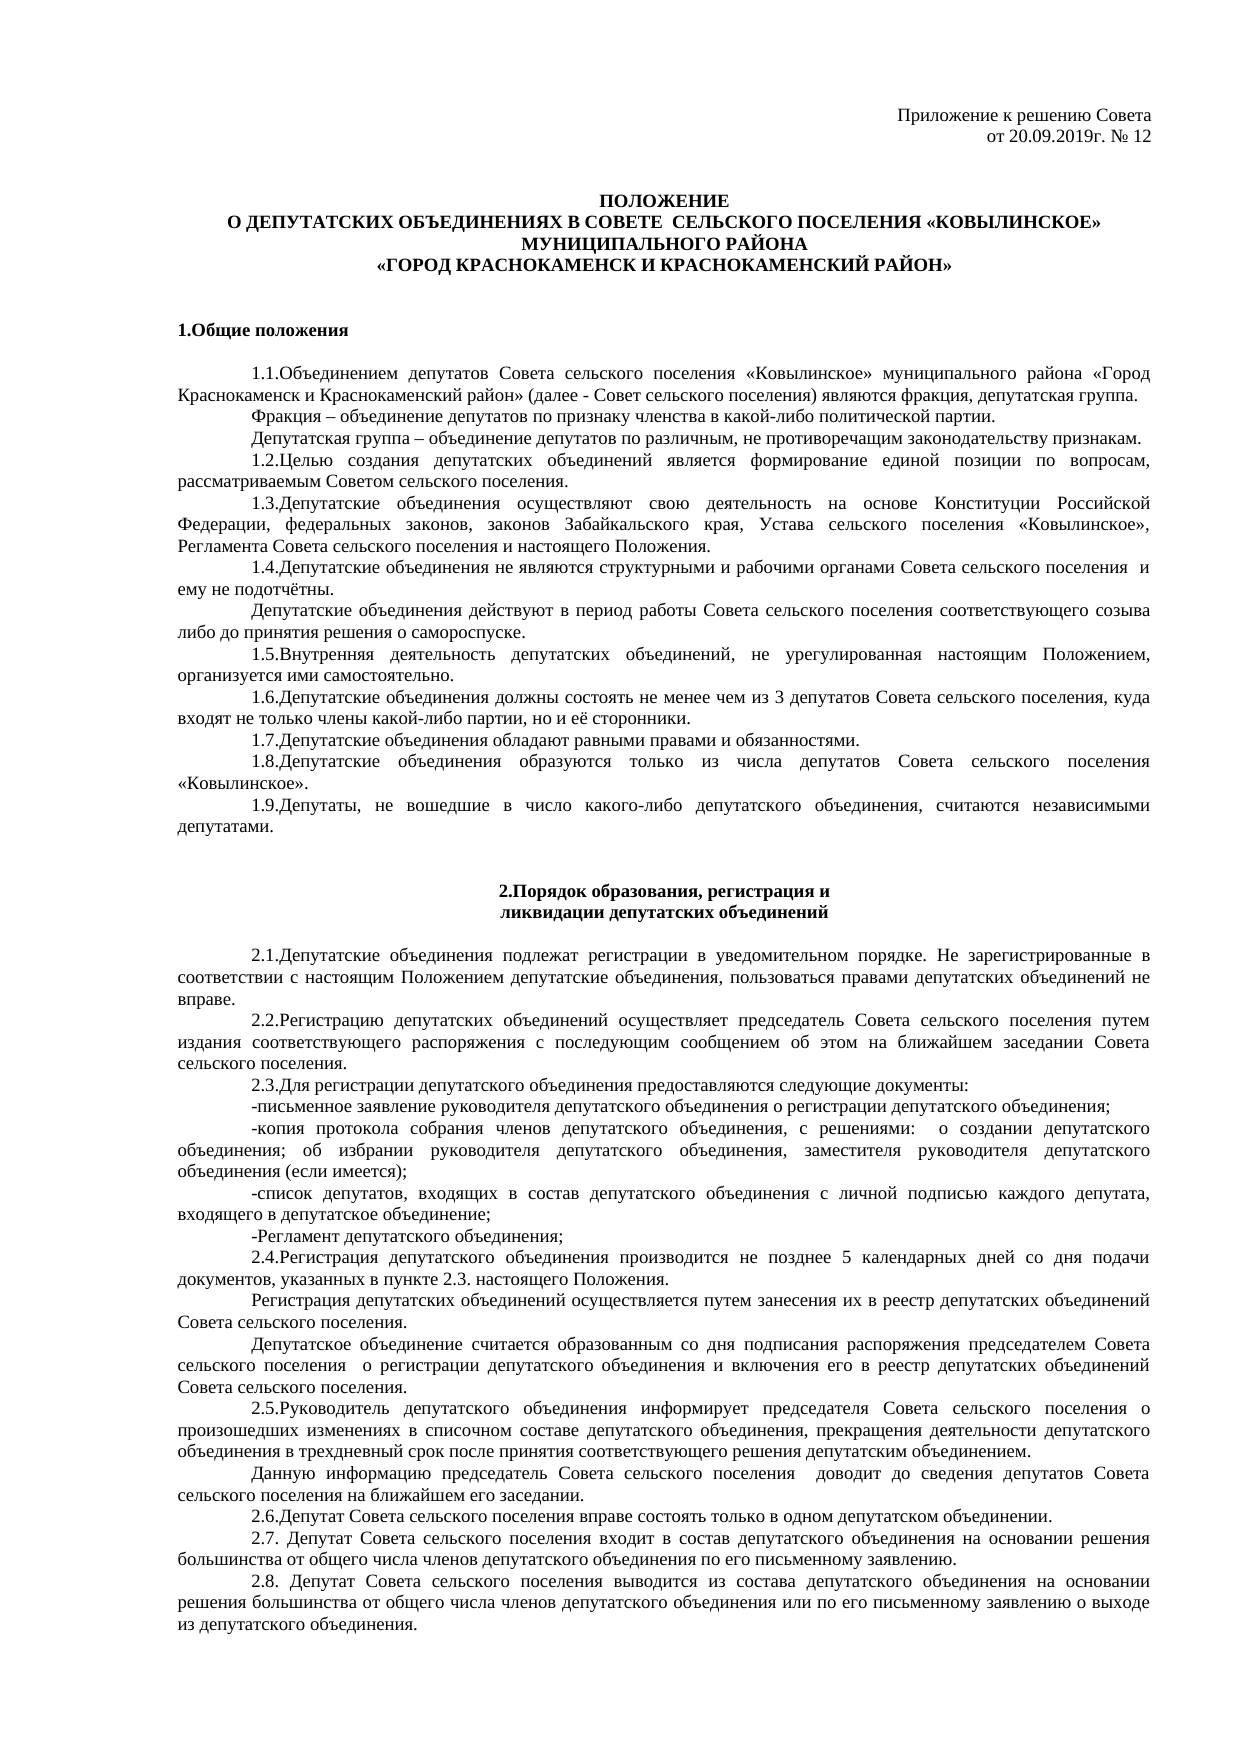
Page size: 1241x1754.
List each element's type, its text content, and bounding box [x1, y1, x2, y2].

text 2.6.Депутат Совета сельского поселения вправе состоять только в одном депутатском объединении. [177, 1505, 1152, 1527]
text 1.Общие положения [177, 319, 1152, 341]
text 2.7. Депутат Совета сельского поселения входит в состав депутатского объединения на основании решения большинства от общего числа членов депутатского объединения по его письменному заявлению. [177, 1527, 1152, 1570]
text 2.Порядок образования, регистрация и [177, 880, 1152, 901]
text Регистрация депутатских объединений осуществляется путем занесения их в реестр депутатских объединений Совета сельского поселения. [177, 1289, 1152, 1332]
text Данную информацию председатель Совета сельского поселения доводит до сведения депутатов Совета сельского поселения на ближайшем его заседании. [177, 1462, 1152, 1505]
text 1.4.Депутатские объединения не являются структурными и рабочими органами Совета сельского поселения и ему не подотчётны. [177, 556, 1152, 599]
text -письменное заявление руководителя депутатского объединения о регистрации депутатского объединения; [177, 1095, 1152, 1117]
text 1.9.Депутаты, не вошедшие в число какого-либо депутатского объединения, считаются независимыми депутатами. [177, 793, 1152, 837]
text 1.7.Депутатские объединения обладают равными правами и обязанностями. [177, 729, 1152, 750]
text ликвидации депутатских объединений [177, 901, 1152, 923]
text 1.3.Депутатские объединения осуществляют свою деятельность на основе Конституции Российской Федерации, федеральных законов, законов Забайкальского края, Устава сельского поселения «Ковылинское», Регламента Совета сельского поселения и настоящего Положения. [177, 492, 1152, 556]
text 1.6.Депутатские объединения должны состоять не менее чем из 3 депутатов Совета сельского поселения, куда входят не только члены какой-либо партии, но и её сторонники. [177, 686, 1152, 729]
text 2.4.Регистрация депутатского объединения производится не позднее 5 календарных дней со дня подачи документов, указанных в пункте 2.3. настоящего Положения. [177, 1246, 1152, 1289]
text Депутатское объединение считается образованным со дня подписания распоряжения председателем Совета сельского поселения о регистрации депутатского объединения и включения его в реестр депутатских объединений Совета сельского поселения. [177, 1332, 1152, 1397]
text 1.5.Внутренняя деятельность депутатских объединений, не урегулированная настоящим Положением, организуется ими самостоятельно. [177, 642, 1152, 686]
text 2.5.Руководитель депутатского объединения информирует председателя Совета сельского поселения о произошедших изменениях в списочном составе депутатского объединения, прекращения деятельности депутатского объединения в трехдневный срок после принятия соответствующего решения депутатским объединением. [177, 1397, 1152, 1462]
text -копия протокола собрания членов депутатского объединения, с решениями: о создании депутатского объединения; об избрании руководителя депутатского объединения, заместителя руководителя депутатского объединения (если имеется); [177, 1117, 1152, 1182]
text 2.3.Для регистрации депутатского объединения предоставляются следующие документы: [177, 1074, 1152, 1095]
text 1.1.Объединением депутатов Совета сельского поселения «Ковылинское» муниципального района «Город Краснокаменск и Краснокаменский район» (далее - Совет сельского поселения) являются фракция, депутатская группа. [177, 362, 1152, 405]
text Фракция – объединение депутатов по признаку членства в какой-либо политической партии. [177, 405, 1152, 427]
text 1.8.Депутатские объединения образуются только из числа депутатов Совета сельского поселения «Ковылинское». [177, 750, 1152, 793]
text О ДЕПУТАТСКИХ ОБЪЕДИНЕНИЯХ В СОВЕТЕ СЕЛЬСКОГО ПОСЕЛЕНИЯ «КОВЫЛИНСКОЕ» [177, 211, 1152, 233]
text -Регламент депутатского объединения; [177, 1225, 1152, 1246]
text 2.2.Регистрацию депутатских объединений осуществляет председатель Совета сельского поселения путем издания соответствующего распоряжения с последующим сообщением об этом на ближайшем заседании Совета сельского поселения. [177, 1009, 1152, 1074]
text от 20.09.2019г. № 12 [177, 125, 1152, 147]
text Депутатская группа – объединение депутатов по различным, не противоречащим законодательству признакам. [177, 427, 1152, 448]
text Депутатские объединения действуют в период работы Совета сельского поселения соответствующего созыва либо до принятия решения о самороспуске. [177, 599, 1152, 642]
text «ГОРОД КРАСНОКАМЕНСК И КРАСНОКАМЕНСКИЙ РАЙОН» [177, 254, 1152, 276]
text 1.2.Целью создания депутатских объединений является формирование единой позиции по вопросам, рассматриваемым Советом сельского поселения. [177, 448, 1152, 492]
text Приложение к решению Совета [177, 103, 1152, 125]
text 2.8. Депутат Совета сельского поселения выводится из состава депутатского объединения на основании решения большинства от общего числа членов депутатского объединения или по его письменному заявлению о выходе из депутатского объединения. [177, 1570, 1152, 1634]
text ПОЛОЖЕНИЕ [177, 190, 1152, 211]
text МУНИЦИПАЛЬНОГО РАЙОНА [177, 233, 1152, 254]
text -список депутатов, входящих в состав депутатского объединения с личной подписью каждого депутата, входящего в депутатское объединение; [177, 1182, 1152, 1225]
text 2.1.Депутатские объединения подлежат регистрации в уведомительном порядке. Не зарегистрированные в соответствии с настоящим Положением депутатские объединения, пользоваться правами депутатских объединений не вправе. [177, 944, 1152, 1009]
